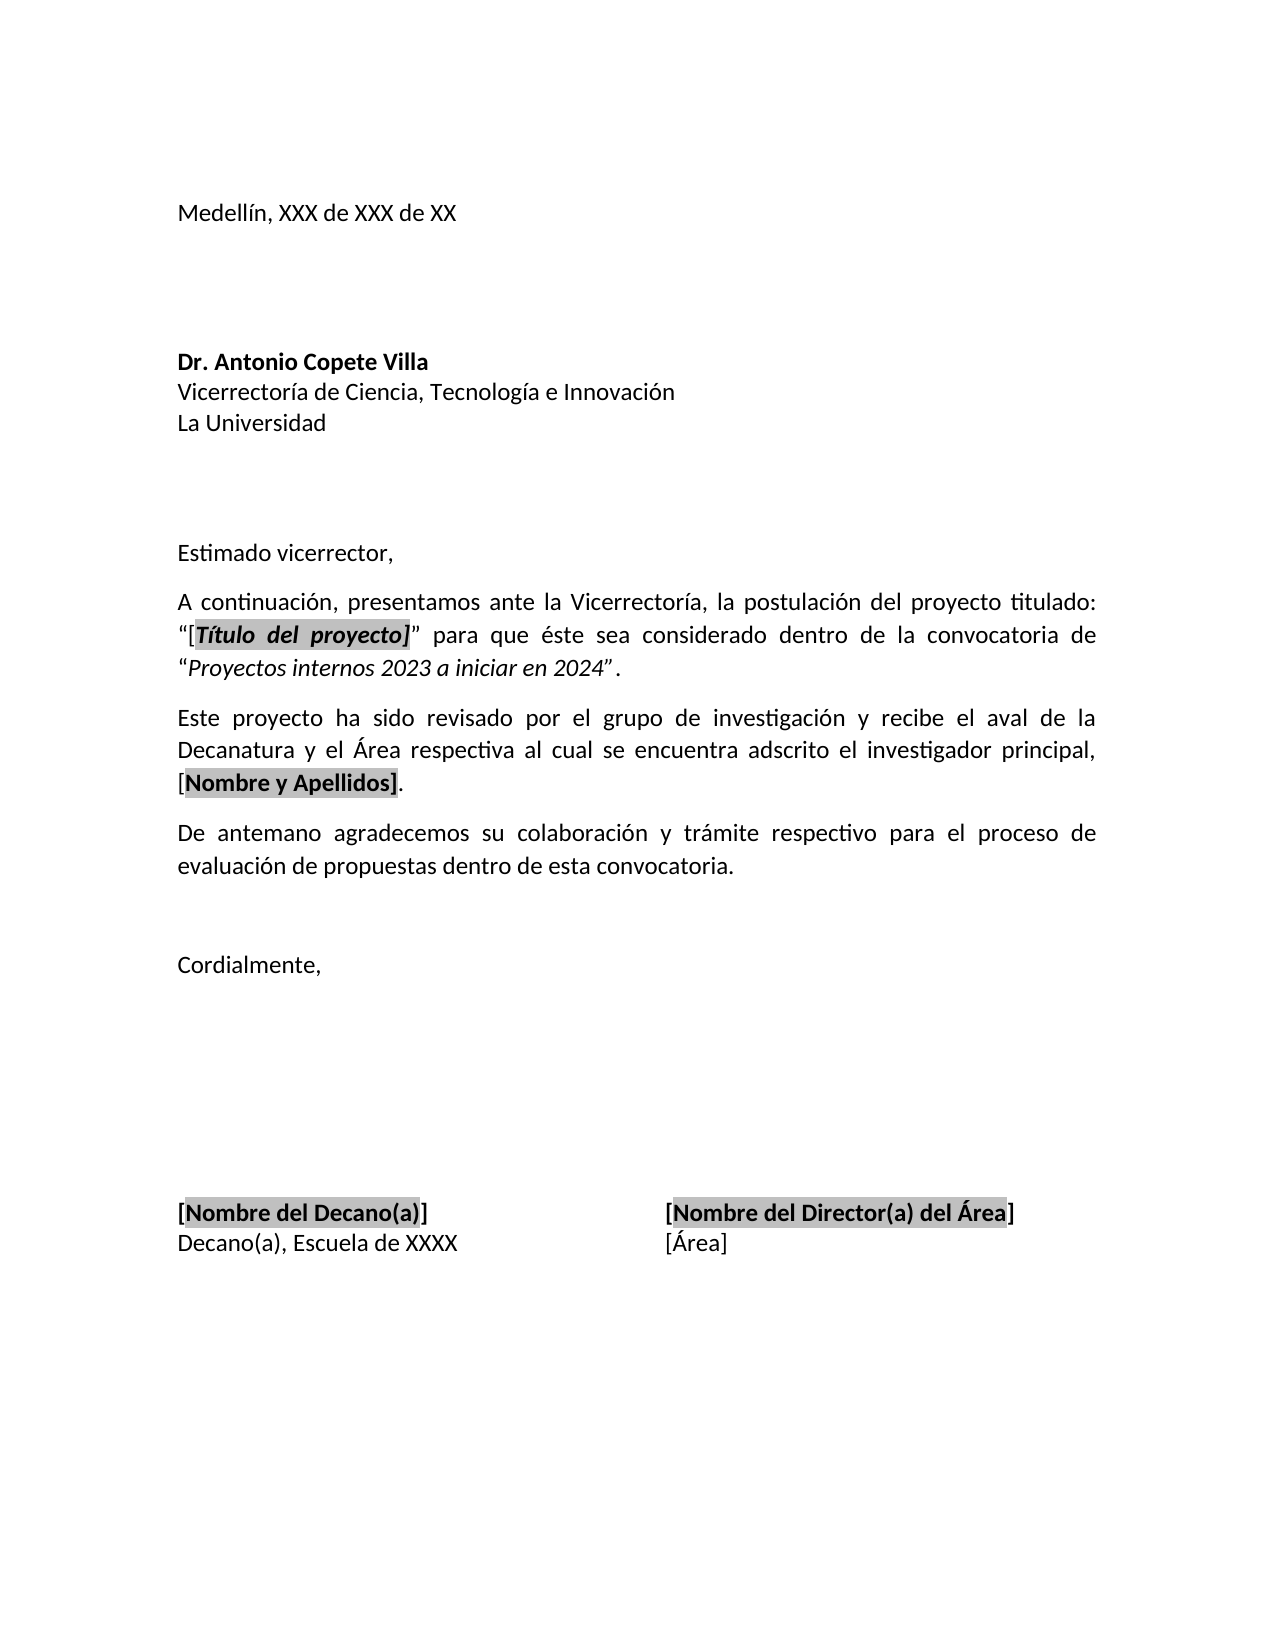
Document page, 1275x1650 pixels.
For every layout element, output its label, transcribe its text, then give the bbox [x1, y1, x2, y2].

text La Universidad [177, 407, 1098, 437]
text Estimado vicerrector, [177, 537, 1098, 567]
text Cordialmente, [177, 949, 1098, 980]
text De antemano agradecemos su colaboración y trámite respectivo para el proceso de evaluación de propuestas dentro de esta convocatoria. [177, 817, 1098, 881]
text Decano(a), Escuela de XXXX [Área] [177, 1228, 1098, 1258]
text Medellín, XXX de XXX de XX [177, 197, 1098, 228]
text Vicerrectoría de Ciencia, Tecnología e Innovación [177, 376, 1098, 407]
text Este proyecto ha sido revisado por el grupo de investigación y recibe el aval de la Decanatura y el Área respectiva al cual se encuentra adscrito el investigador principal, [Nombre y Apellidos]. [177, 702, 1098, 798]
text A continuación, presentamos ante la Vicerrectoría, la postulación del proyecto titulado: “[Título del proyecto]” para que éste sea considerado dentro de la convocatoria de “Proyectos internos 2023 a iniciar en 2024”. [177, 586, 1098, 683]
text [Nombre del Decano(a)] [Nombre del Director(a) del Área] [420, 1197, 673, 1228]
text Dr. Antonio Copete Villa [177, 346, 1098, 376]
